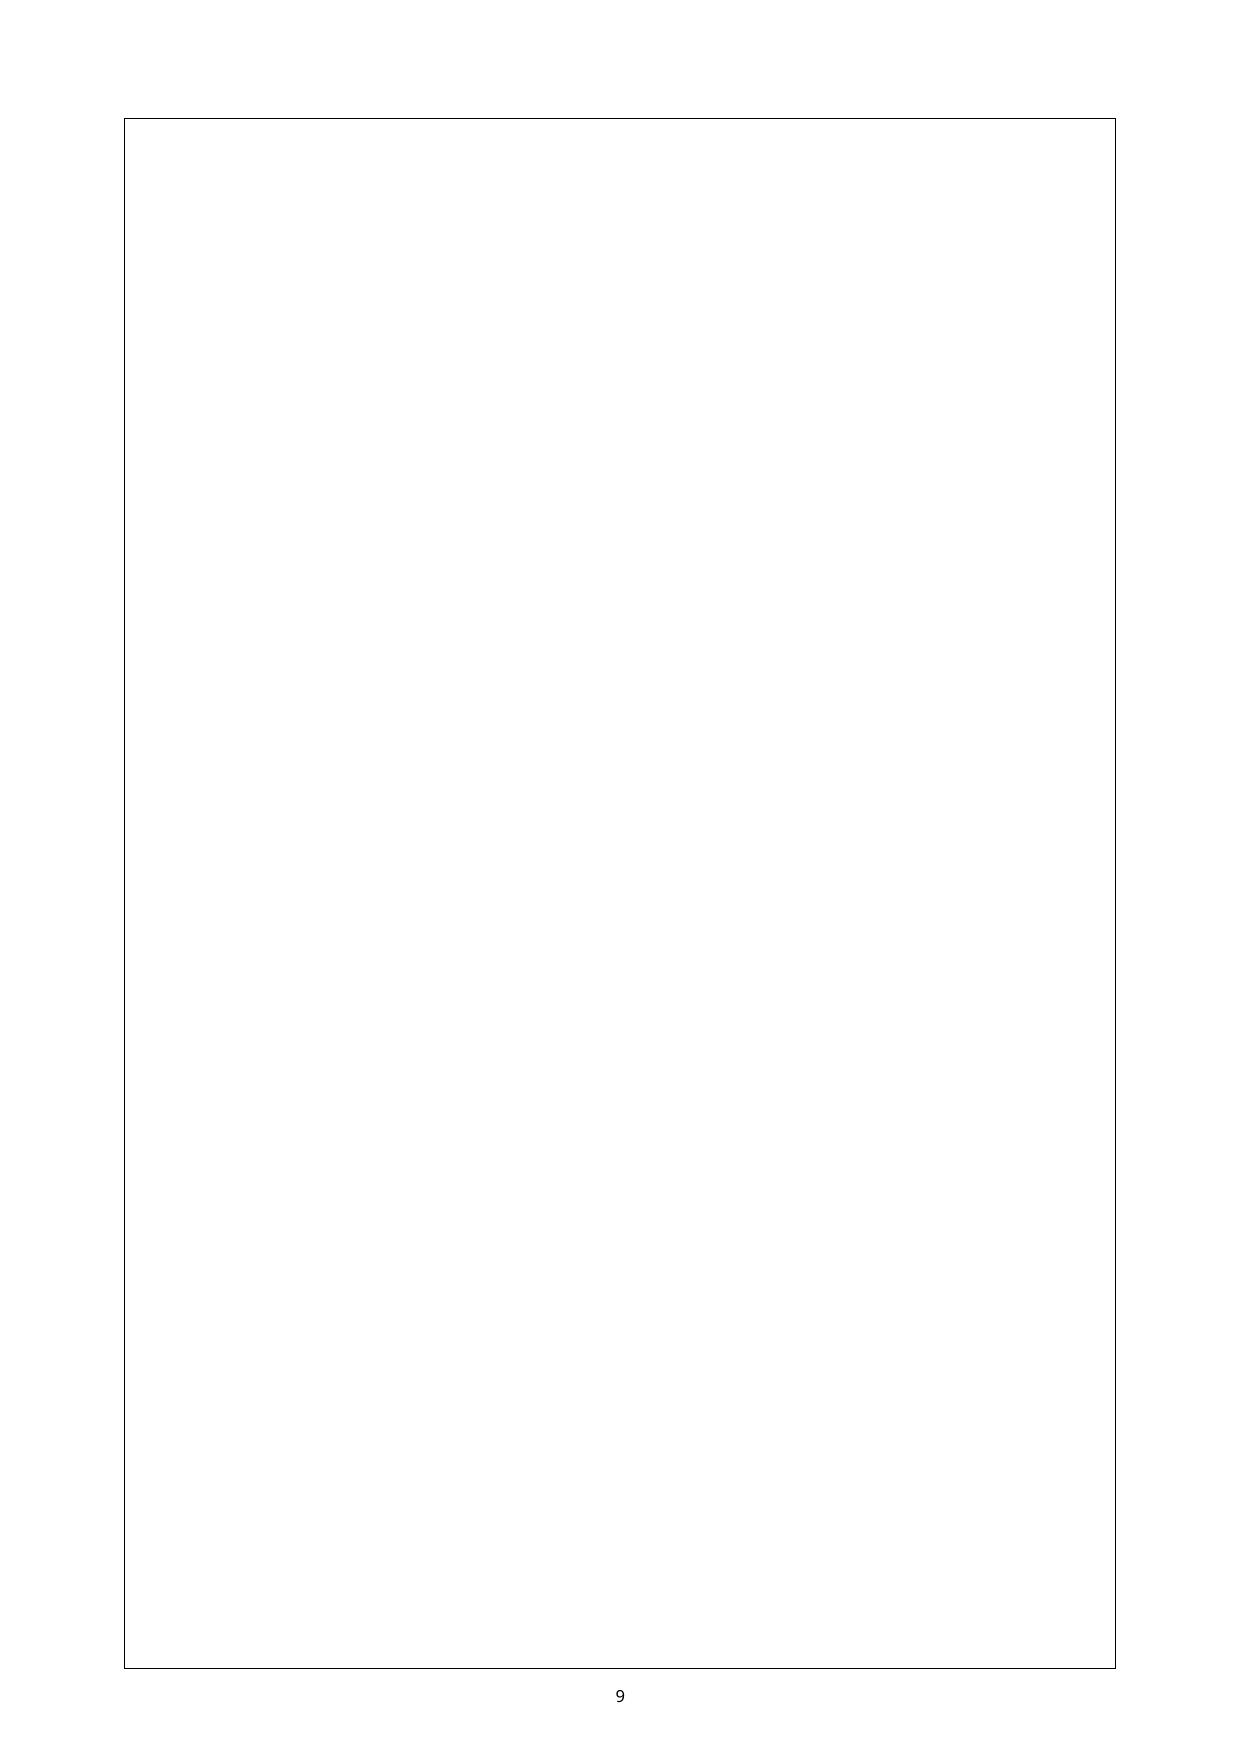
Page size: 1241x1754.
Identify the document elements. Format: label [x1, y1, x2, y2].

table_cell [125, 119, 1115, 1668]
